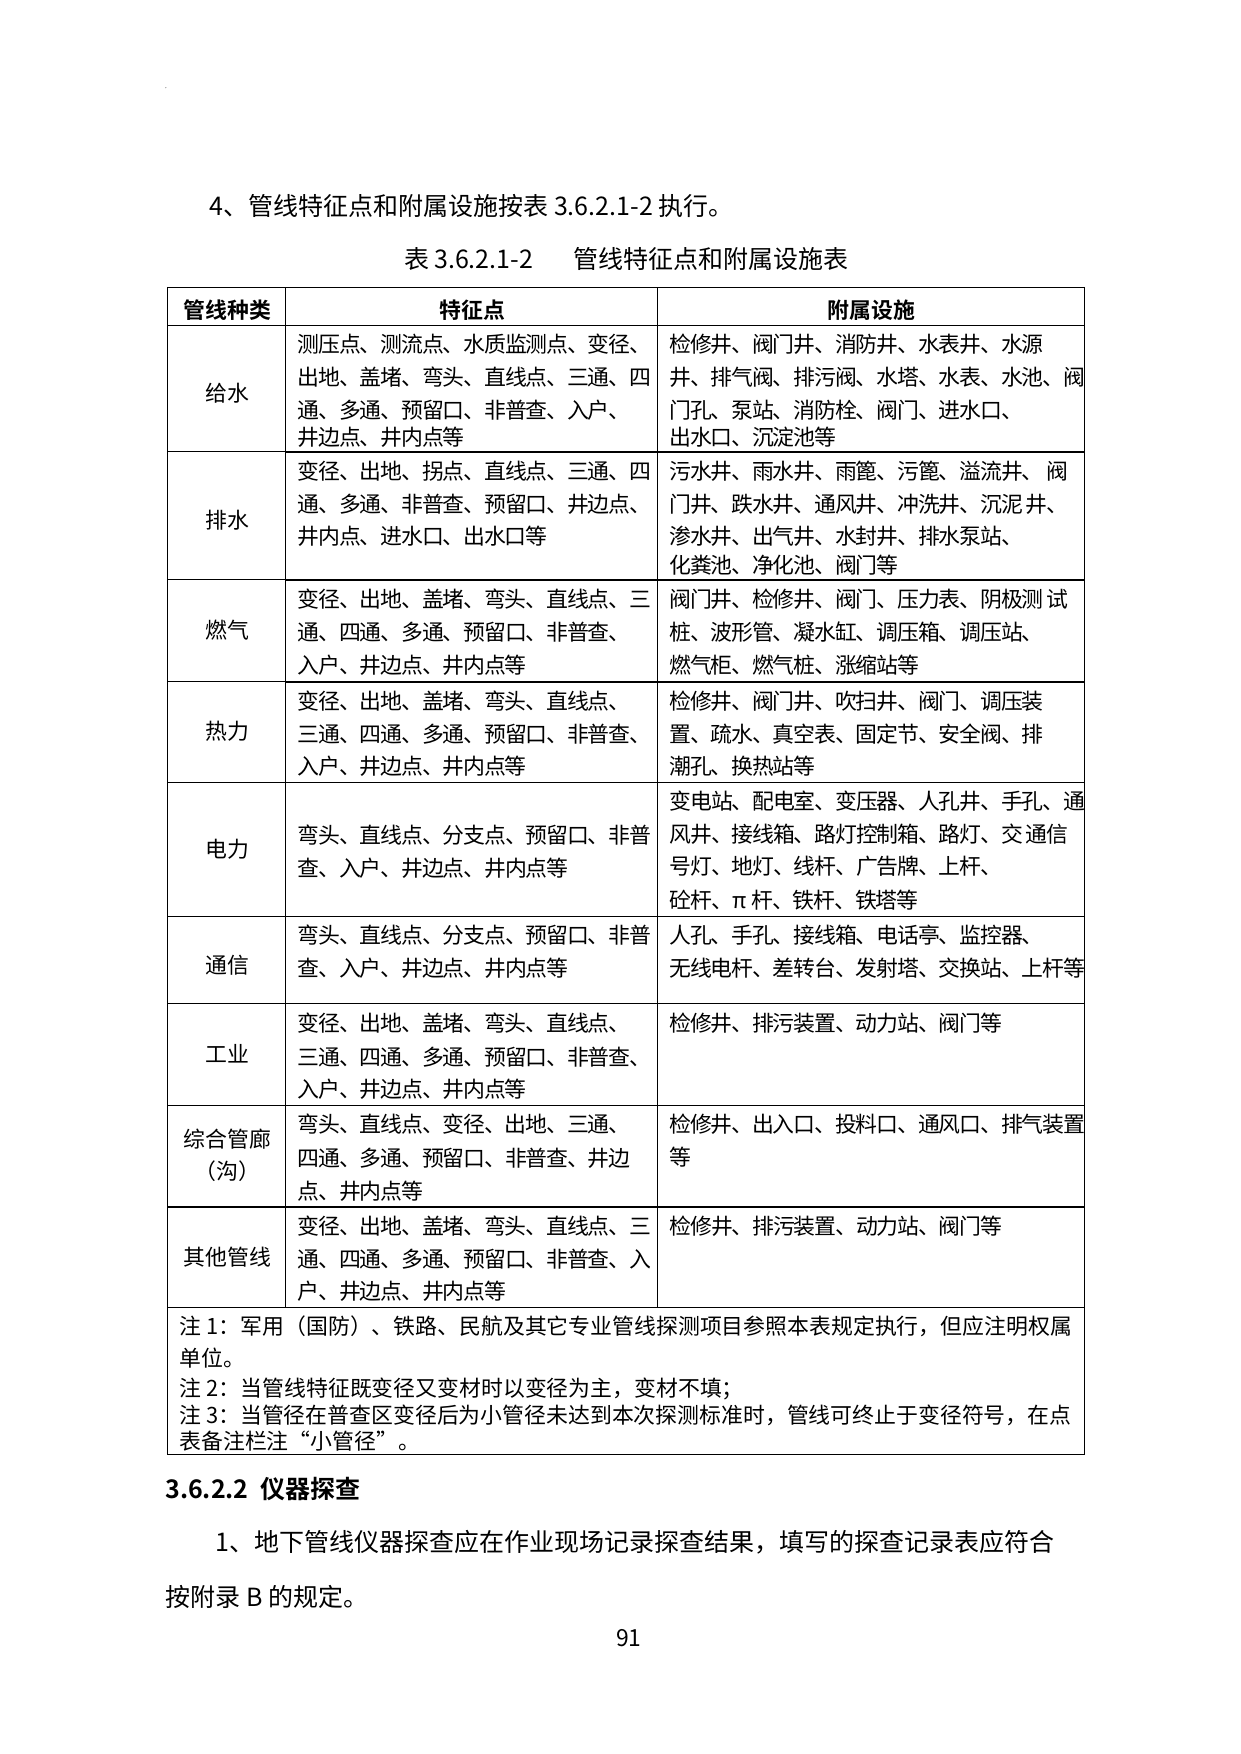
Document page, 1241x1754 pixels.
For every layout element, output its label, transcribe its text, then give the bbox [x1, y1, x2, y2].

table_cell 变电站、配电室、变压器、人孔井、手孔、通风井、接线箱、路灯控制箱、路灯、交 通信号灯、地灯、线杆、广告牌、上杆、 砼杆、π杆、铁杆、铁塔等 [658, 783, 1084, 916]
table_cell 变径、出地、盖堵、弯头、直线点、三通、四通、多通、预留口、非普查、 入户、井边点、井内点等 [286, 581, 657, 681]
table_cell 变径、出地、盖堵、弯头、直线点、三通、四通、多通、预留口、非普查、入户、井边点、井内点等 [286, 1208, 657, 1307]
table_cell 阀门井、检修井、阀门、压力表、阴极测 试桩、波形管、凝水缸、调压箱、调压站、 燃气柜、燃气桩、涨缩站等 [658, 581, 1084, 681]
table_cell 检修井、阀门井、消防井、水表井、水源 井、排气阀、排污阀、水塔、水表、水池、阀门孔、泵站、消防栓、阀门、进水口、 出水口、沉淀池等 [658, 326, 1084, 451]
table_cell 通信 [168, 917, 285, 1003]
table_cell 弯头、直线点、变径、出地、三通、 四通、多通、预留口、非普查、井边点、井内点等 [286, 1106, 657, 1206]
table_cell 检修井、出入口、投料口、通风口、排气装置等 [658, 1106, 1084, 1206]
table_header 特征点 [286, 288, 657, 324]
table_cell 综合管廊 （沟） [168, 1106, 285, 1206]
table_cell 检修井、排污装置、动力站、阀门等 [658, 1208, 1084, 1307]
text 1、地下管线仪器探查应在作业现场记录探查结果，填写的探查记录表应符合按附录 B 的规定。 [165, 1523, 1078, 1614]
table_cell 检修井、阀门井、吹扫井、阀门、调压装 置、疏水、真空表、固定节、安全阀、排潮孔、换热站等 [658, 683, 1084, 782]
table_header 附属设施 [658, 288, 1084, 324]
table_cell 电力 [168, 783, 285, 916]
table_cell 排水 [168, 452, 285, 579]
table_cell 给水 [168, 326, 285, 451]
table_cell 变径、出地、盖堵、弯头、直线点、 三通、四通、多通、预留口、非普查、入户、井边点、井内点等 [286, 683, 657, 782]
table_cell 其他管线 [168, 1208, 285, 1307]
table_cell 变径、出地、拐点、直线点、三通、四通、多通、非普查、预留口、井边点、井内点、进水口、出水口等 [286, 453, 657, 579]
table_header 管线种类 [168, 288, 285, 324]
table_cell 弯头、直线点、分支点、预留口、非普查、入户、井边点、井内点等 [286, 917, 657, 1003]
table_cell 变径、出地、盖堵、弯头、直线点、 三通、四通、多通、预留口、非普查、入户、井边点、井内点等 [286, 1004, 657, 1105]
table_cell 热力 [168, 682, 285, 782]
table_cell 检修井、排污装置、动力站、阀门等 [658, 1004, 1084, 1105]
table_cell 弯头、直线点、分支点、预留口、非普查、入户、井边点、井内点等 [286, 783, 657, 916]
table_cell 测压点、测流点、水质监测点、变径、出地、盖堵、弯头、直线点、三通、四通、多通、预留口、非普查、入户、 井边点、井内点等 [286, 326, 657, 451]
text 4、管线特征点和附属设施按表 3.6.2.1-2 执行。 [209, 186, 1157, 222]
text 表3.6.2.1-2 管线特征点和附属设施表 [96, 239, 1156, 276]
list 仪器探查 [165, 1470, 1157, 1506]
table_cell 注 1：军用（国防）、铁路、民航及其它专业管线探测项目参照本表规定执行，但应注明权属单位。 注 2：当管线特征既变径又变材时以变径为主，变材不填； 注 3：当管径在普查区变径后为小管径未达到本次探测标准时，管线可终止于变径符号，在点表备注栏注“小管径”。 [168, 1308, 1084, 1454]
table_cell 工业 [168, 1004, 285, 1105]
table_cell 污水井、雨水井、雨篦、污篦、溢流井、 阀门井、跌水井、通风井、冲洗井、沉泥 井、渗水井、出气井、水封井、排水泵站、 化粪池、净化池、阀门等 [658, 453, 1084, 579]
table_cell 燃气 [168, 580, 285, 681]
table_cell 人孔、手孔、接线箱、电话亭、监控器、 无线电杆、差转台、发射塔、交换站、上杆等 [658, 917, 1084, 1003]
